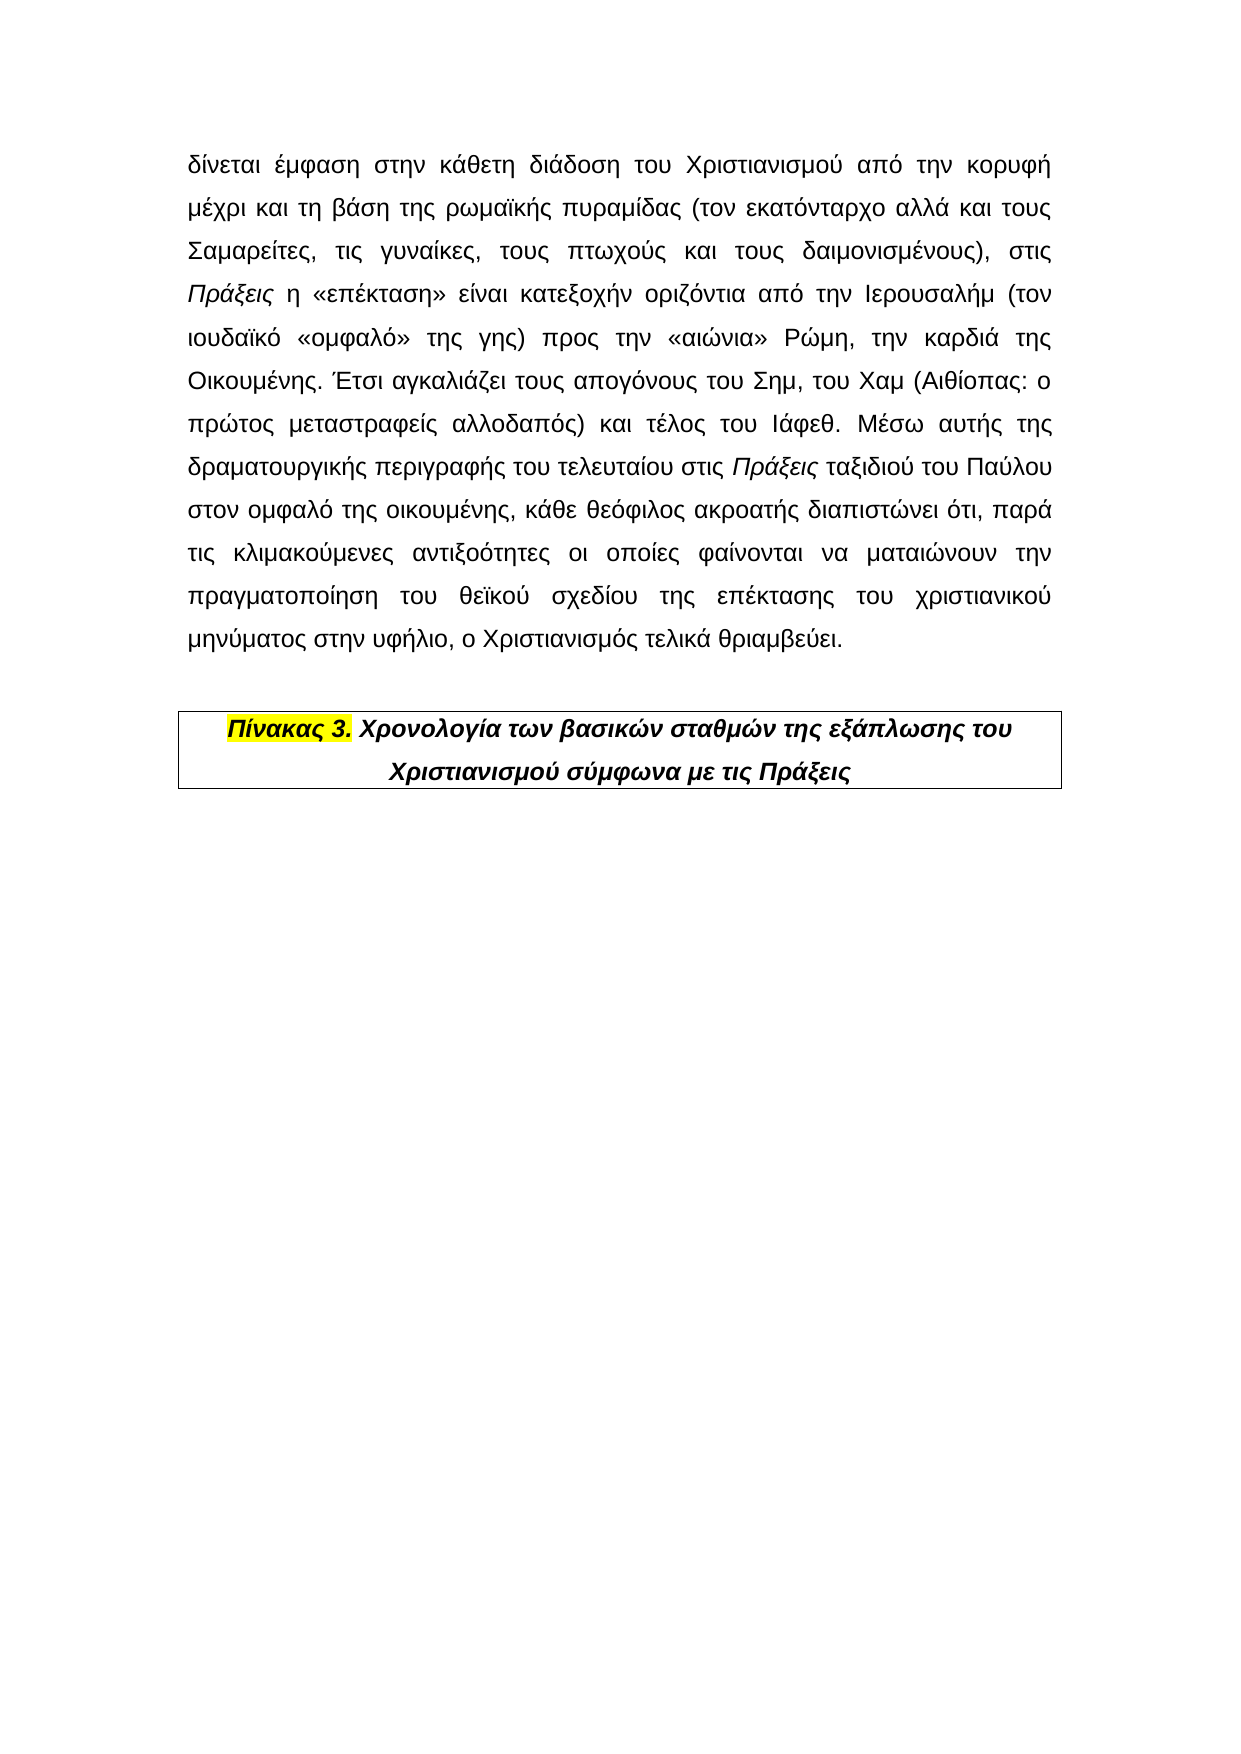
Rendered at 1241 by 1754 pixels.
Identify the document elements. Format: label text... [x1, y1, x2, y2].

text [187, 150, 1053, 653]
subtitle Πίνακας 3. Χρονολογία των βασικών σταθμών της εξάπλωσης του Χριστιανισμού σύμφωνα με τις Πράξεις [179, 712, 1061, 788]
